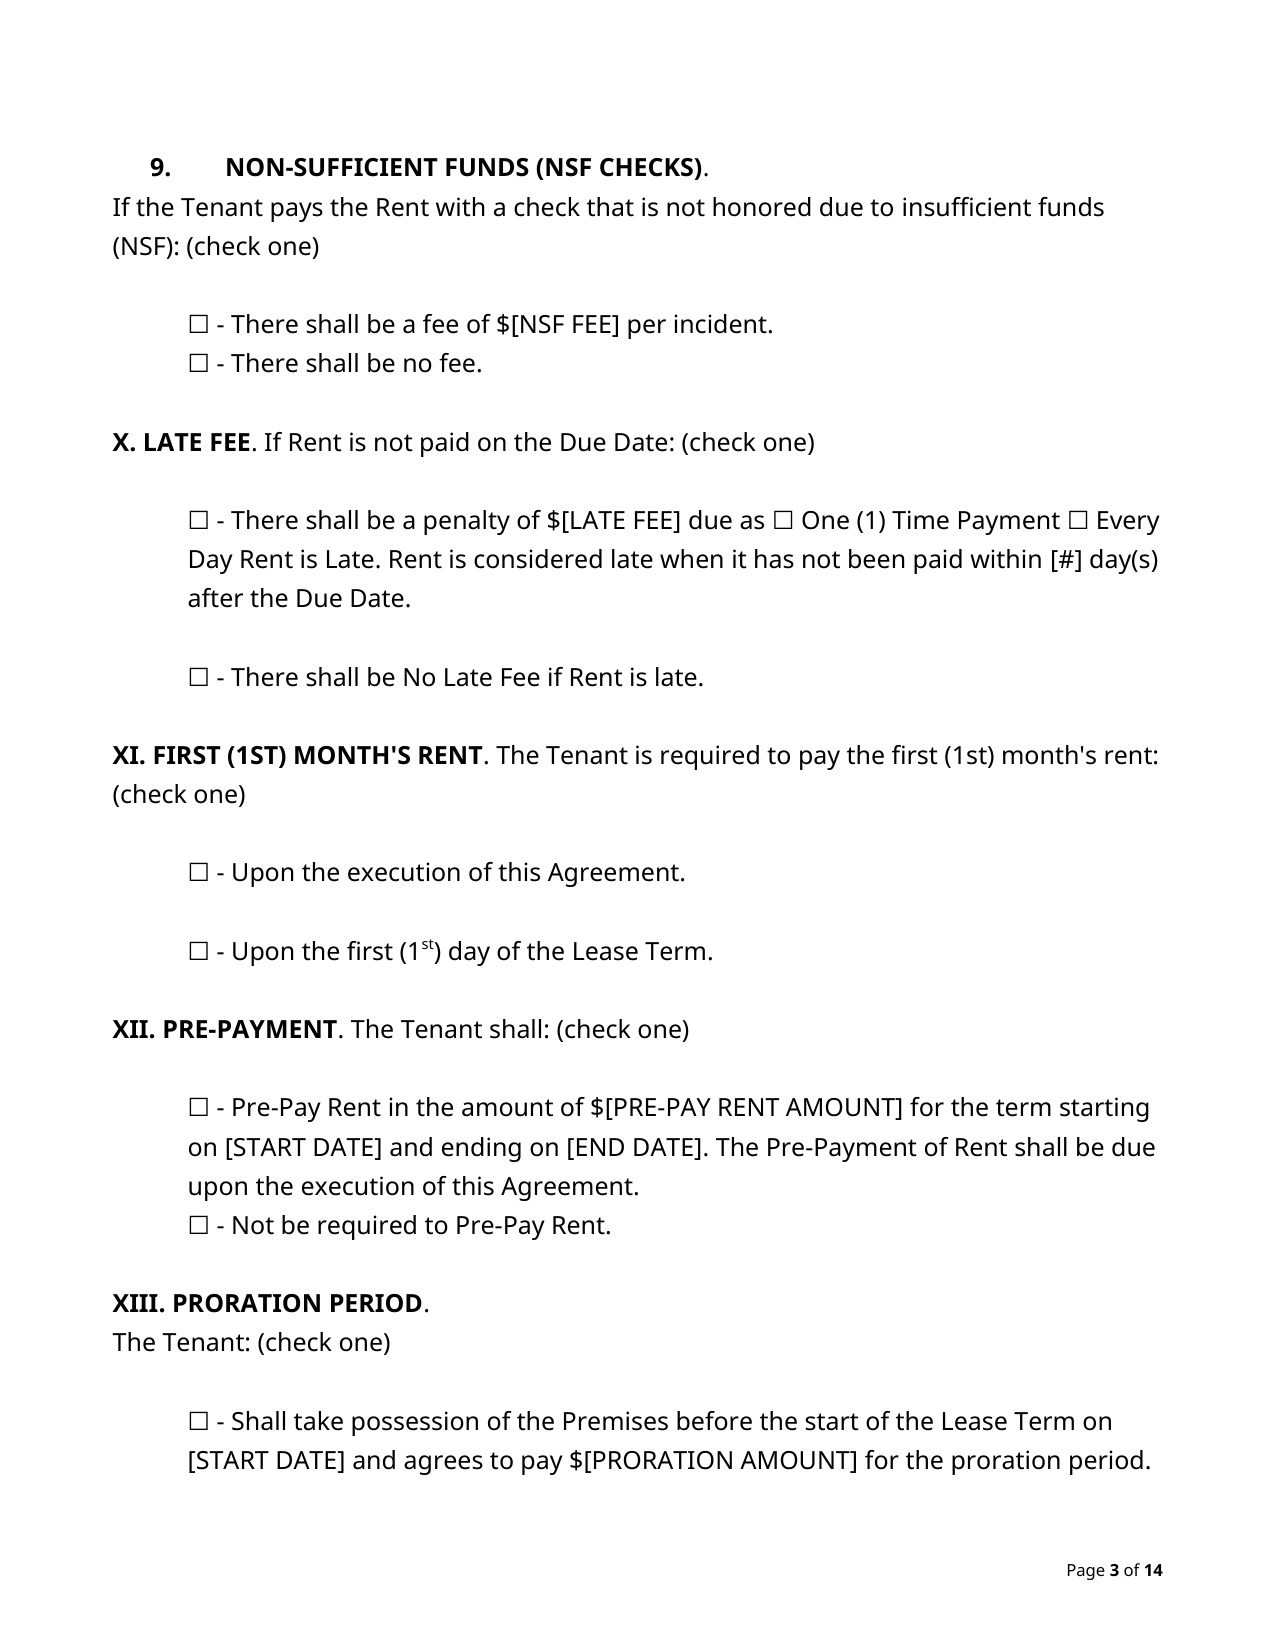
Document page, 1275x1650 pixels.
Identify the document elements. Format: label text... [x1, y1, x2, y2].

text - There shall be a penalty of $[LATE FEE] due as One (1) Time Payment Every Day Rent is Late. Rent is considered late when it has not been paid within [#] day(s) after the Due Date. [187, 502, 1162, 615]
list NON-SUFFICIENT FUNDS (NSF CHECKS). [150, 150, 1162, 184]
text - Pre-Pay Rent in the amount of $[PRE-PAY RENT AMOUNT] for the term starting on [START DATE] and ending on [END DATE]. The Pre-Payment of Rent shall be due upon the execution of this Agreement. [187, 1090, 1162, 1202]
text - Not be required to Pre-Pay Rent. [187, 1207, 1162, 1242]
text The Tenant: (check one) [112, 1325, 1162, 1359]
text If the Tenant pays the Rent with a check that is not honored due to insufficient funds (NSF): (check one) [112, 189, 1162, 262]
text X. LATE FEE. If Rent is not paid on the Due Date: (check one) [112, 424, 1162, 458]
text - Upon the execution of this Agreement. [187, 855, 1162, 889]
text XIII. PRORATION PERIOD. [112, 1286, 1162, 1320]
text - There shall be no fee. [187, 346, 1162, 380]
text - There shall be No Late Fee if Rent is late. [187, 659, 1162, 693]
text - Upon the first (1st) day of the Lease Term. [187, 933, 1162, 967]
text - There shall be a fee of $[NSF FEE] per incident. [187, 307, 1162, 341]
text XII. PRE-PAYMENT. The Tenant shall: (check one) [112, 1012, 1162, 1046]
text XI. FIRST (1ST) MONTH'S RENT. The Tenant is required to pay the first (1st) month's rent: (check one) [112, 737, 1162, 811]
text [187, 1403, 1162, 1477]
